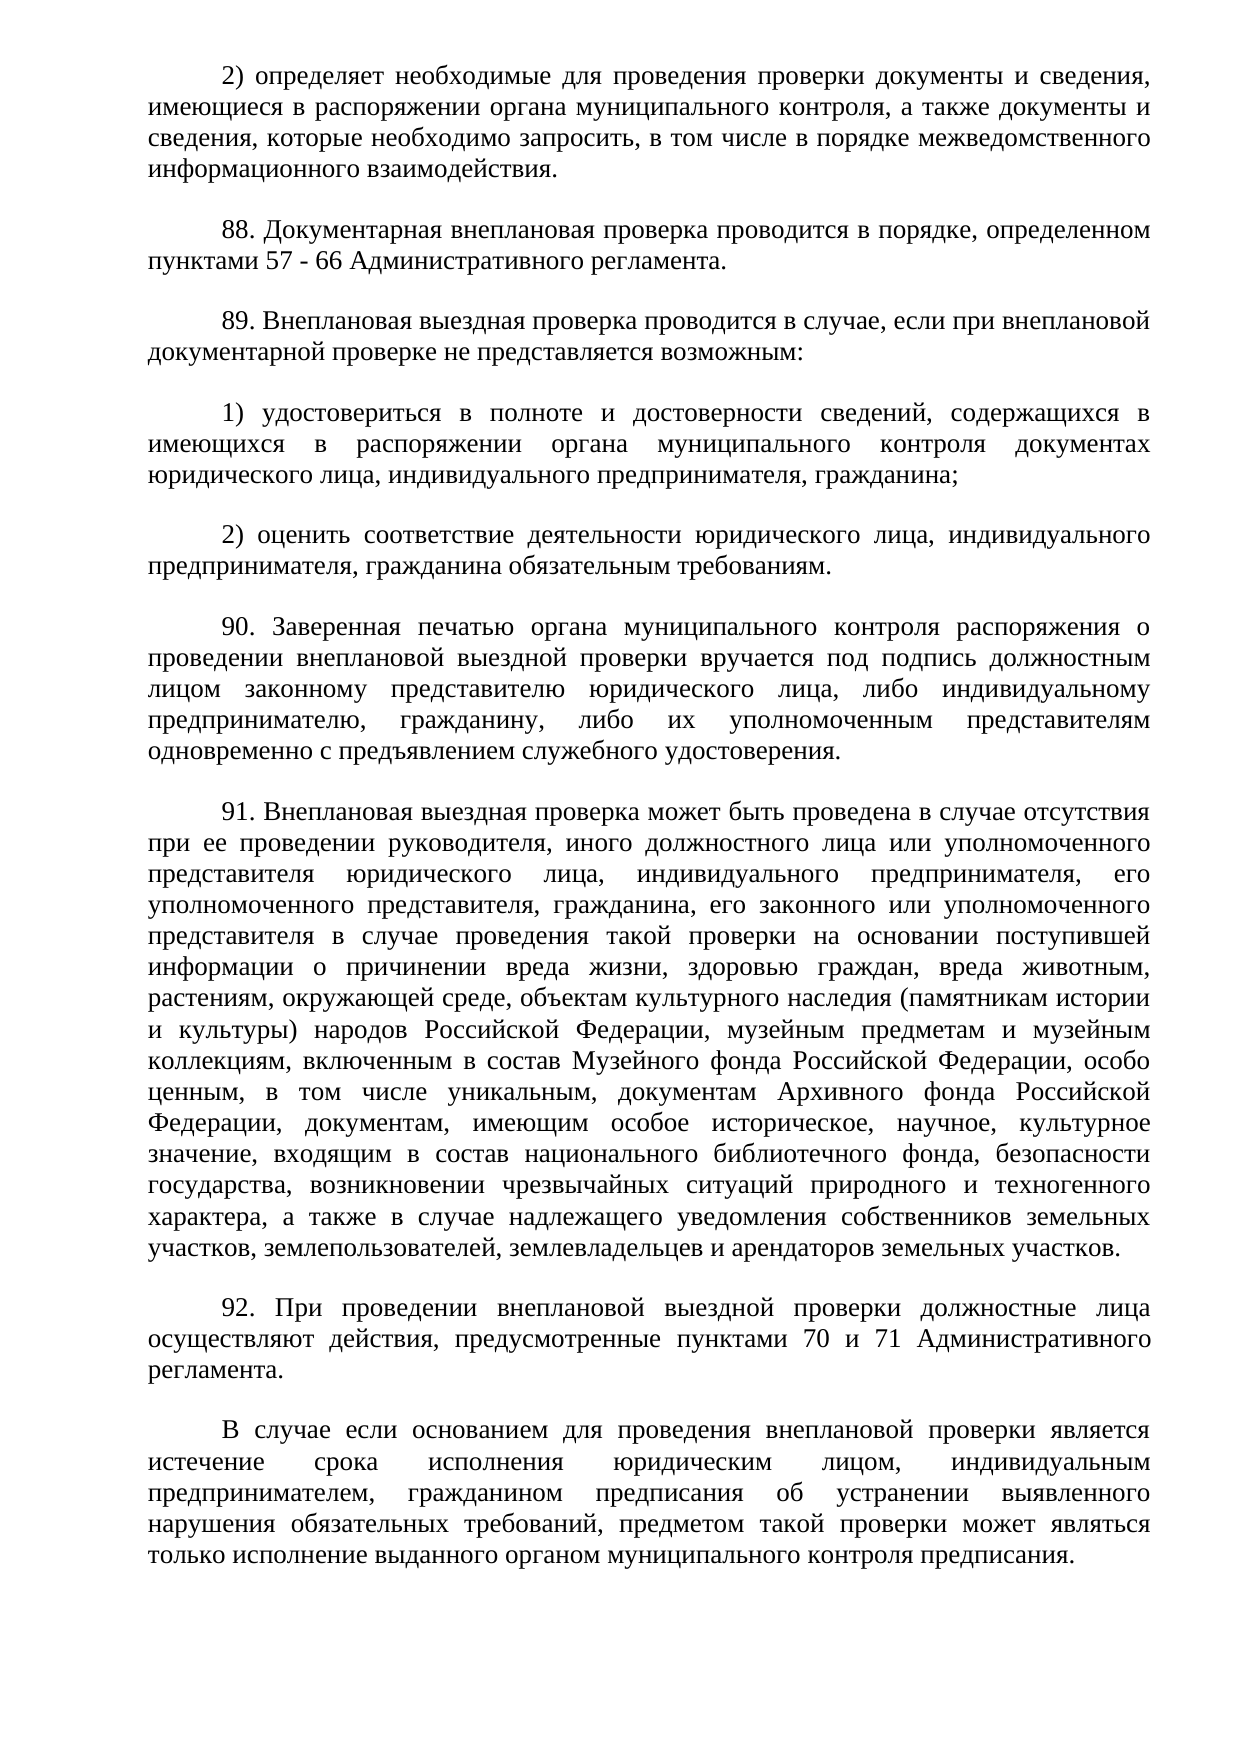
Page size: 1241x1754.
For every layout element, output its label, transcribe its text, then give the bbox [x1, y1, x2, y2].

text 91. Внеплановая выездная проверка может быть проведена в случае отсутствия при ее проведении руководителя, иного должностного лица или уполномоченного представителя юридического лица, индивидуального предпринимателя, его уполномоченного представителя, гражданина, его законного или уполномоченного представителя в случае проведения такой проверки на основании поступившей информации о причинении вреда жизни, здоровью граждан, вреда животным, растениям, окружающей среде, объектам культурного наследия (памятникам истории и культуры) народов Российской Федерации, музейным предметам и музейным коллекциям, включенным в состав Музейного фонда Российской Федерации, особо ценным, в том числе уникальным, документам Архивного фонда Российской Федерации, документам, имеющим особое историческое, научное, культурное значение, входящим в состав национального библиотечного фонда, безопасности государства, возникновении чрезвычайных ситуаций природного и техногенного характера, а также в случае надлежащего уведомления собственников земельных участков, землепользователей, землевладельцев и арендаторов земельных участков. [148, 795, 1152, 1262]
text 2) оценить соответствие деятельности юридического лица, индивидуального предпринимателя, гражданина обязательным требованиям. [148, 518, 1152, 581]
text В случае если основанием для проведения внеплановой проверки является истечение срока исполнения юридическим лицом, индивидуальным предпринимателем, гражданином предписания об устранении выявленного нарушения обязательных требований, предметом такой проверки может являться только исполнение выданного органом муниципального контроля предписания. [148, 1414, 1152, 1569]
text 2) определяет необходимые для проведения проверки документы и сведения, имеющиеся в распоряжении органа муниципального контроля, а также документы и сведения, которые необходимо запросить, в том числе в порядке межведомственного информационного взаимодействия. [148, 59, 1152, 184]
text 1) удостовериться в полноте и достоверности сведений, содержащихся в имеющихся в распоряжении органа муниципального контроля документах юридического лица, индивидуального предпринимателя, гражданина; [148, 396, 1152, 489]
text 92. При проведении внеплановой выездной проверки должностные лица осуществляют действия, предусмотренные пунктами 70 и 71 Административного регламента. [148, 1291, 1152, 1384]
text 90. Заверенная печатью органа муниципального контроля распоряжения о проведении внеплановой выездной проверки вручается под подпись должностным лицом законному представителю юридического лица, либо индивидуальному предпринимателю, гражданину, либо их уполномоченным представителям одновременно с предъявлением служебного удостоверения. [148, 610, 1152, 766]
text 88. Документарная внеплановая проверка проводится в порядке, определенном пунктами 57 - 66 Административного регламента. [148, 213, 1152, 275]
text 89. Внеплановая выездная проверка проводится в случае, если при внеплановой документарной проверке не представляется возможным: [148, 304, 1152, 367]
